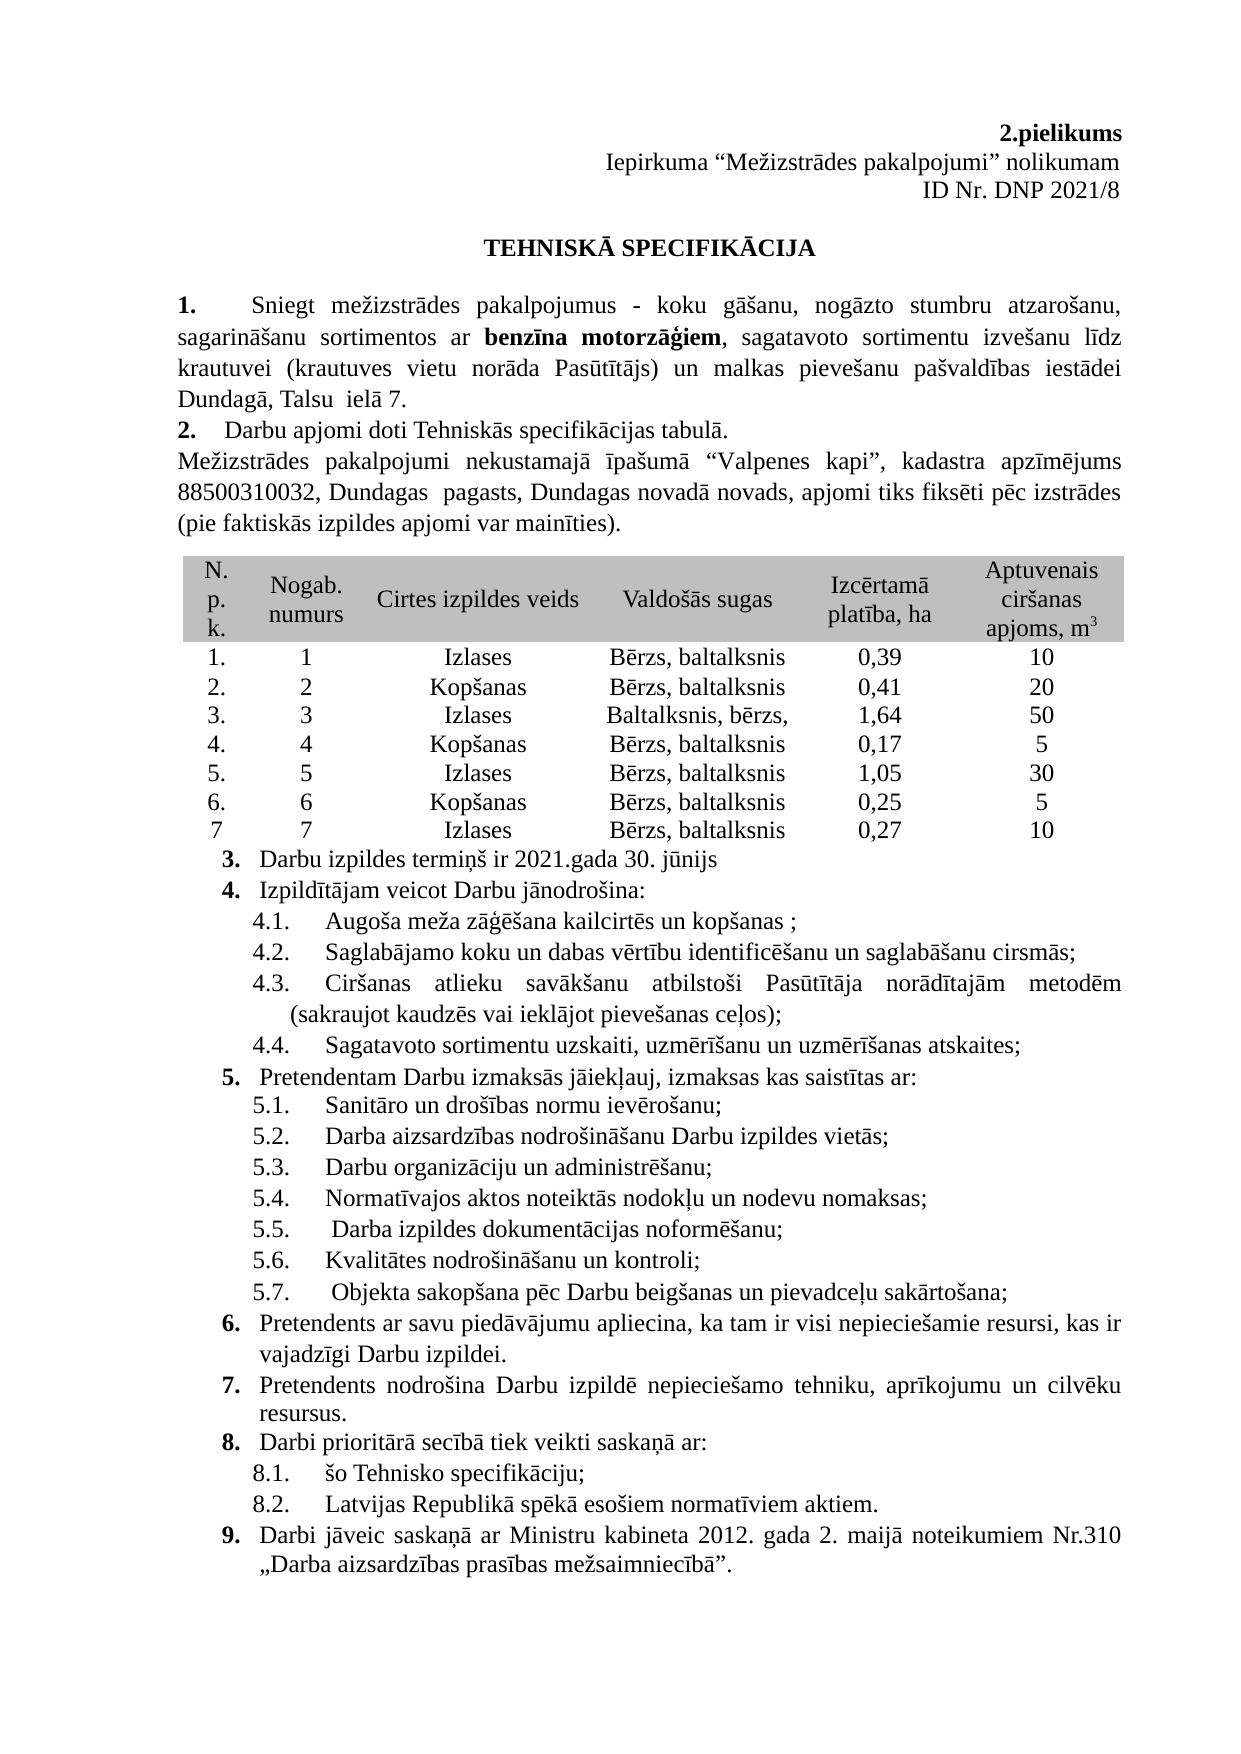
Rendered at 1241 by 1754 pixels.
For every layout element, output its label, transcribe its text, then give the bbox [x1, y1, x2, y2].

table_cell 6. [183, 787, 250, 816]
list šo Tehnisko specifikāciju; [252, 1458, 1122, 1487]
table_cell 6 [250, 787, 362, 816]
table_cell 3. [183, 701, 250, 729]
table_cell 4. [183, 729, 250, 758]
table_cell 0,39 [801, 642, 959, 672]
list Darbu apjomi doti Tehniskās specifikācijas tabulā. [177, 415, 1122, 443]
table_cell 1. [183, 642, 250, 672]
list Sagatavoto sortimentu uzskaiti, uzmērīšanu un uzmērīšanas atskaites; [252, 1031, 1122, 1059]
list Darba izpildes dokumentācijas noformēšanu; [252, 1214, 1122, 1243]
table_cell Izlases [362, 642, 594, 672]
table_cell 50 [959, 701, 1124, 729]
table_cell 1,64 [801, 701, 959, 729]
table_cell Izlases [362, 816, 594, 844]
table_cell 2. [183, 672, 250, 701]
table_cell Kopšanas [362, 672, 594, 701]
table_cell 0,27 [801, 816, 959, 844]
list Izpildītājam veicot Darbu jānodrošina: [222, 875, 1122, 904]
list Augoša meža zāģēšana kailcirtēs un kopšanas ; [252, 906, 1122, 935]
table_cell 10 [959, 816, 1124, 844]
table_cell Bērzs, baltalksnis [594, 758, 801, 787]
table_cell 5 [959, 729, 1124, 758]
list Darbu izpildes termiņš ir 2021.gada 30. jūnijs [222, 844, 1122, 873]
table_header Cirtes izpildes veids [362, 556, 594, 642]
table_cell 20 [959, 672, 1124, 701]
list Latvijas Republikā spēkā esošiem normatīviem aktiem. [252, 1489, 1122, 1518]
text TEHNISKĀ SPECIFIKĀCIJA [177, 233, 1122, 262]
table_cell Kopšanas [362, 729, 594, 758]
list Pretendents ar savu piedāvājumu apliecina, ka tam ir visi nepieciešamie resursi, kas ir vajadzīgi Darbu izpildei. [222, 1308, 1122, 1367]
table_header Valdošās sugas [594, 556, 801, 642]
table_cell 7 [250, 816, 362, 844]
list Sniegt mežizstrādes pakalpojumus - koku gāšanu, nogāzto stumbru atzarošanu, sagarināšanu sortimentos ar benzīna motorzāģiem, sagatavoto sortimentu izvešanu līdz krautuvei (krautuves vietu norāda Pasūtītājs) un malkas pievešanu pašvaldības iestādei Dundagā, Talsu ielā 7. [177, 291, 1122, 412]
table_cell 0,25 [801, 787, 959, 816]
list Ciršanas atlieku savākšanu atbilstoši Pasūtītāja norādītajām metodēm (sakraujot kaudzēs vai ieklājot pievešanas ceļos); [252, 968, 1122, 1028]
list Darbi jāveic saskaņā ar Ministru kabineta 2012. gada 2. maijā noteikumiem Nr.310 „Darba aizsardzības prasības mežsaimniecībā”. [222, 1520, 1122, 1578]
table_cell Bērzs, baltalksnis [594, 672, 801, 701]
list Darbi prioritārā secībā tiek veikti saskaņā ar: [222, 1427, 1122, 1456]
table_header Izcērtamā platība, ha [801, 556, 959, 642]
table_cell 30 [959, 758, 1124, 787]
table_cell 1 [250, 642, 362, 672]
table_cell 0,17 [801, 729, 959, 758]
list Mežizstrādes pakalpojumi nekustamajā īpašumā “Valpenes kapi”, kadastra apzīmējums 88500310032, Dundagas pagasts, Dundagas novadā novads, apjomi tiks fiksēti pēc izstrādes (pie faktiskās izpildes apjomi var mainīties). [177, 446, 1122, 537]
table_cell Bērzs, baltalksnis [594, 729, 801, 758]
list Sanitāro un drošības normu ievērošanu; [252, 1090, 1122, 1119]
list Darbu organizāciju un administrēšanu; [252, 1152, 1122, 1181]
table_cell 2 [250, 672, 362, 701]
table_cell Bērzs, baltalksnis [594, 816, 801, 844]
table_cell 7 [183, 816, 250, 844]
table_cell 5 [959, 787, 1124, 816]
table_cell 5 [250, 758, 362, 787]
table_cell 1,05 [801, 758, 959, 787]
table_cell 10 [959, 642, 1124, 672]
list Objekta sakopšana pēc Darbu beigšanas un pievadceļu sakārtošana; [252, 1277, 1122, 1305]
list Darba aizsardzības nodrošināšanu Darbu izpildes vietās; [252, 1121, 1122, 1150]
table_cell Kopšanas [362, 787, 594, 816]
table_header Nogab. numurs [250, 556, 362, 642]
text ID Nr. DNP 2021/8 [266, 176, 1119, 204]
table_cell 3 [250, 701, 362, 729]
text 2.pielikums [177, 118, 1122, 147]
table_cell Izlases [362, 701, 594, 729]
table_cell 0,41 [801, 672, 959, 701]
text Iepirkuma “Mežizstrādes pakalpojumi” nolikumam [266, 147, 1119, 176]
table_cell 4 [250, 729, 362, 758]
list Saglabājamo koku un dabas vērtību identificēšanu un saglabāšanu cirsmās; [252, 937, 1122, 966]
list Kvalitātes nodrošināšanu un kontroli; [252, 1246, 1122, 1274]
table_cell Izlases [362, 758, 594, 787]
table_header N. p. k. [183, 556, 250, 642]
list Pretendents nodrošina Darbu izpildē nepieciešamo tehniku, aprīkojumu un cilvēku resursus. [222, 1370, 1122, 1427]
table_cell Bērzs, baltalksnis [594, 787, 801, 816]
table_header Aptuvenais ciršanas apjoms, m3 [959, 556, 1124, 642]
list Pretendentam Darbu izmaksās jāiekļauj, izmaksas kas saistītas ar: [222, 1062, 1122, 1090]
table_cell Baltalksnis, bērzs, [594, 701, 801, 729]
table_cell 5. [183, 758, 250, 787]
table_cell Bērzs, baltalksnis [594, 642, 801, 672]
list Normatīvajos aktos noteiktās nodokļu un nodevu nomaksas; [252, 1183, 1122, 1212]
